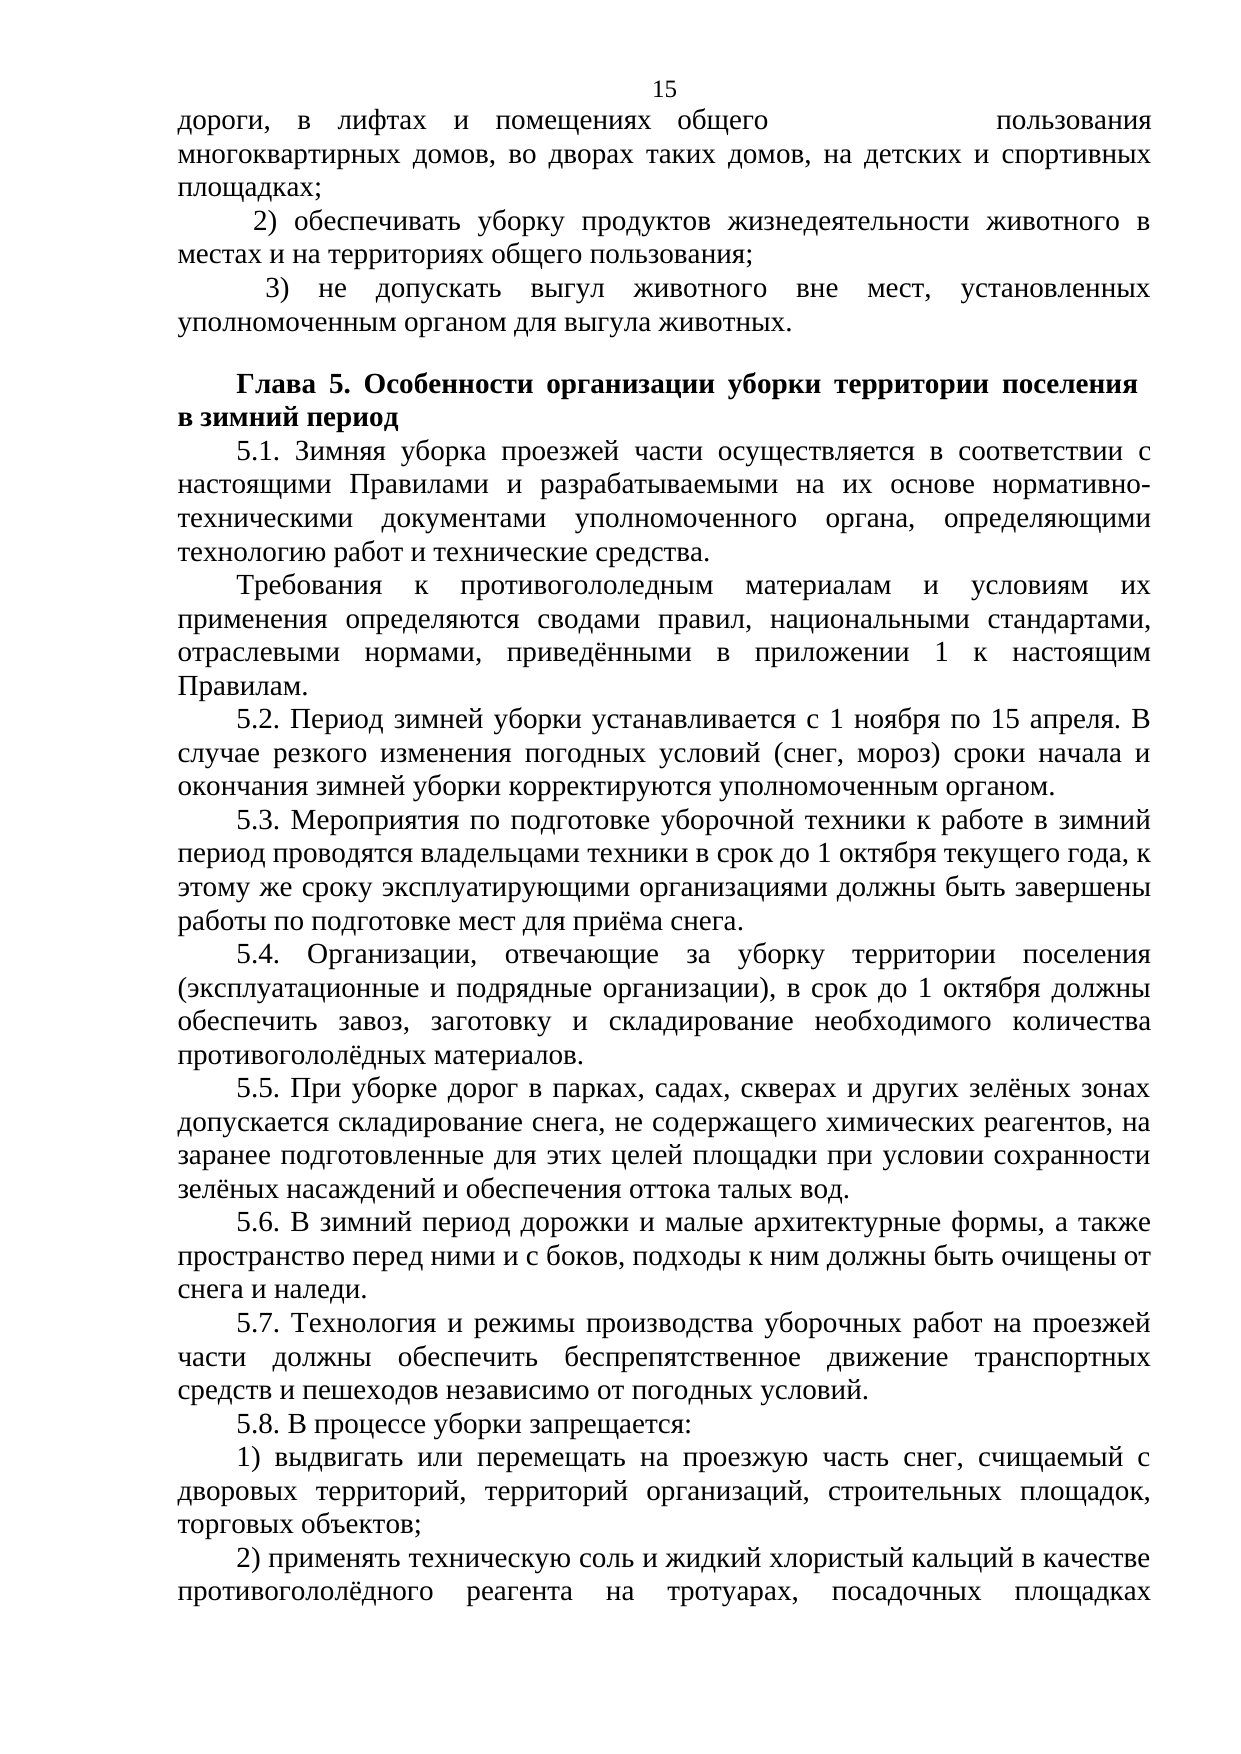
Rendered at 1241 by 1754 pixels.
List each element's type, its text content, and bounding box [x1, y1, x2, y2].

text 5.5. При уборке дорог в парках, садах, скверах и других зелёных зонах допускается складирование снега, не содержащего химических реагентов, на заранее подготовленные для этих целей площадки при условии сохранности зелёных насаждений и обеспечения оттока талых вод. [177, 1070, 1152, 1204]
text 5.8. В процессе уборки запрещается: [177, 1406, 1152, 1439]
text 5.6. В зимний период дорожки и малые архитектурные формы, а также пространство перед ними и с боков, подходы к ним должны быть очищены от снега и наледи. [177, 1204, 1152, 1305]
text Глава 5. Особенности организации уборки территории поселения в зимний период [177, 366, 1152, 433]
text Требования к противогололедным материалам и условиям их применения определяются сводами правил, национальными стандартами, отраслевыми нормами, приведёнными в приложении 1 к настоящим Правилам. [177, 567, 1152, 701]
text 5.1. Зимняя уборка проезжей части осуществляется в соответствии с настоящими Правилами и разрабатываемыми на их основе нормативно-техническими документами уполномоченного органа, определяющими технологию работ и технические средства. [177, 433, 1152, 567]
text 3) не допускать выгул животного вне мест, установленных уполномоченным органом для выгула животных. [177, 270, 1152, 337]
text 5.3. Мероприятия по подготовке уборочной техники к работе в зимний период проводятся владельцами техники в срок до 1 октября текущего года, к этому же сроку эксплуатирующими организациями должны быть завершены работы по подготовке мест для приёма снега. [177, 802, 1152, 936]
text 5.2. Период зимней уборки устанавливается с 1 ноября по 15 апреля. В случае резкого изменения погодных условий (снег, мороз) сроки начала и окончания зимней уборки корректируются уполномоченным органом. [177, 701, 1152, 802]
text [177, 1540, 1152, 1607]
text 2) обеспечивать уборку продуктов жизнедеятельности животного в местах и на территориях общего пользования; [177, 203, 1152, 270]
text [177, 102, 1152, 203]
text 1) выдвигать или перемещать на проезжую часть снег, счищаемый с дворовых территорий, территорий организаций, строительных площадок, торговых объектов; [177, 1439, 1152, 1540]
text 5.4. Организации, отвечающие за уборку территории поселения (эксплуатационные и подрядные организации), в срок до 1 октября должны обеспечить завоз, заготовку и складирование необходимого количества противогололёдных материалов. [177, 936, 1152, 1070]
text 5.7. Технология и режимы производства уборочных работ на проезжей части должны обеспечить беспрепятственное движение транспортных средств и пешеходов независимо от погодных условий. [177, 1305, 1152, 1406]
